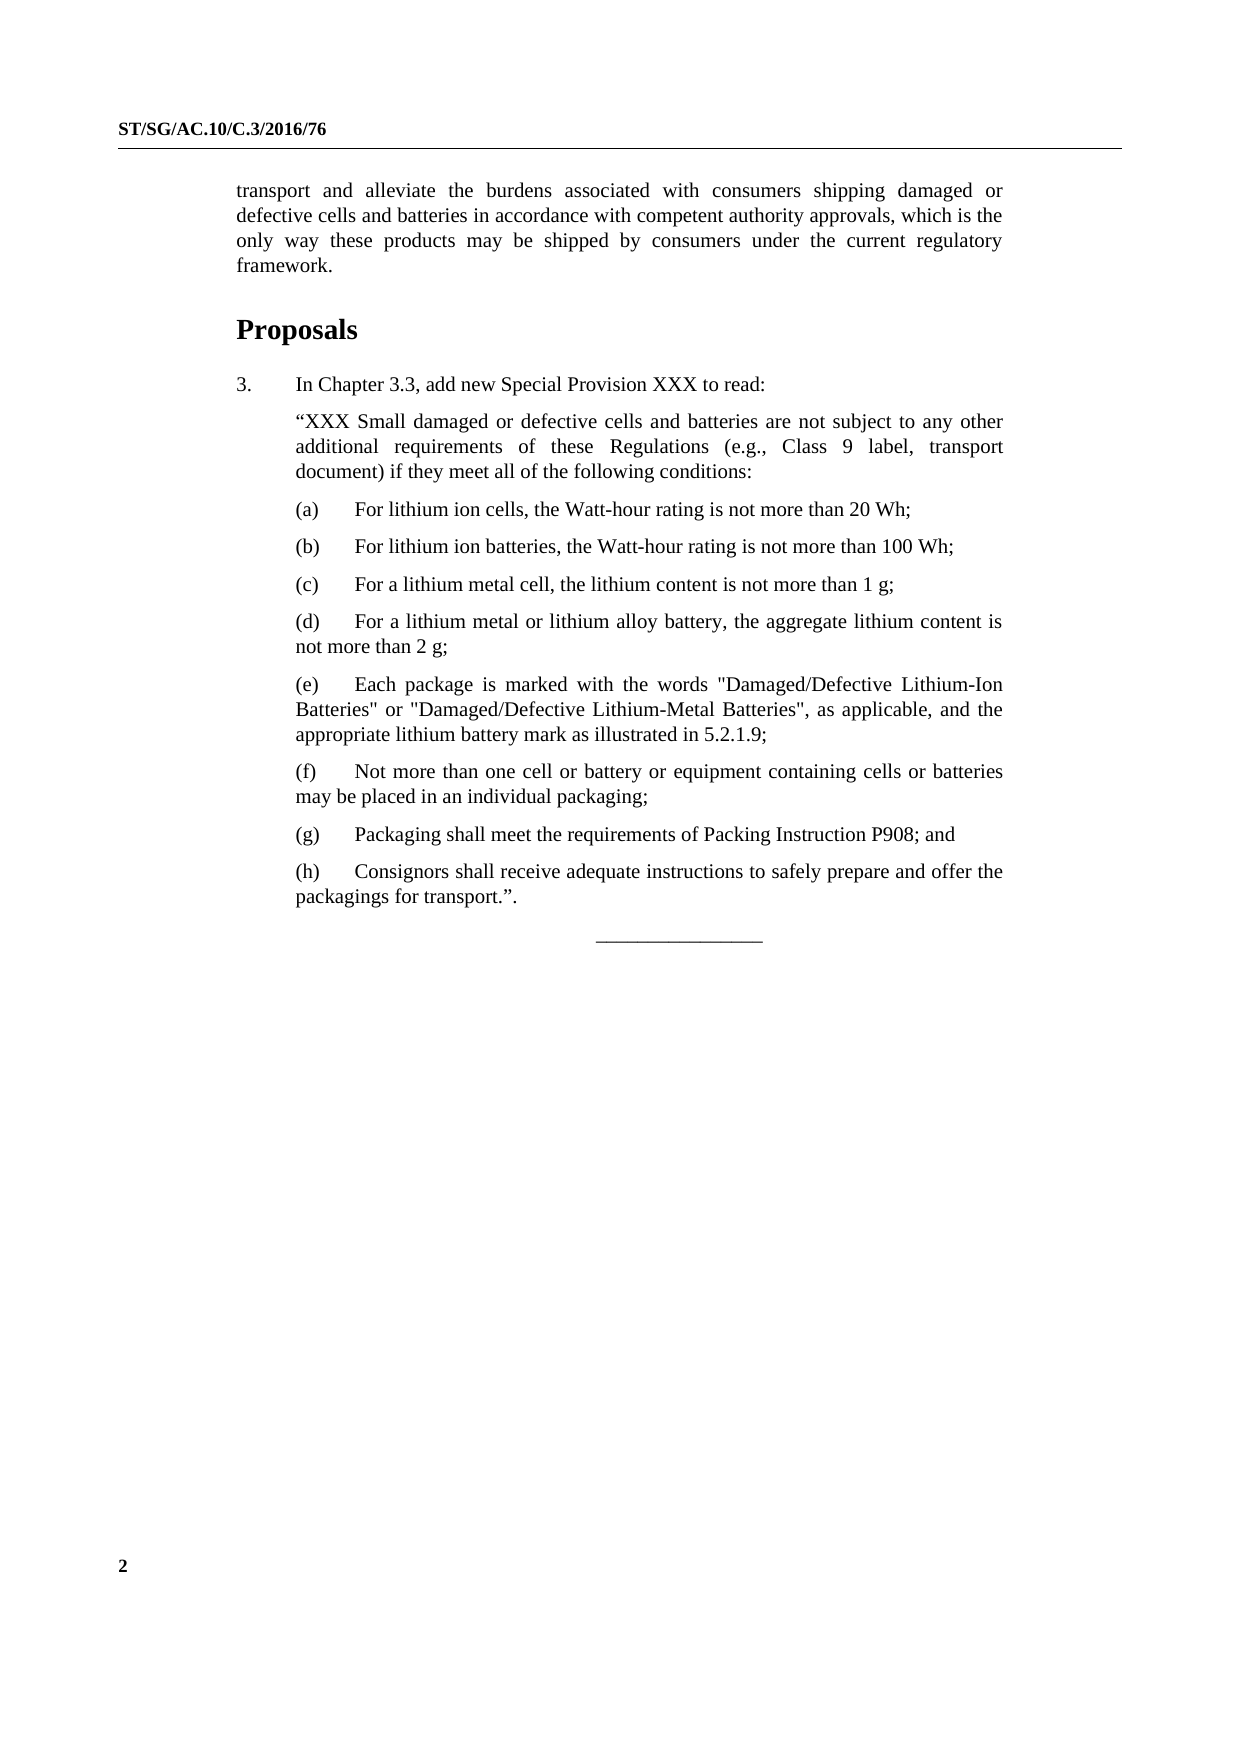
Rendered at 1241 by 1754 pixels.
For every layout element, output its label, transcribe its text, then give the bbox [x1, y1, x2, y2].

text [236, 177, 1004, 277]
text (d) For a lithium metal or lithium alloy battery, the aggregate lithium content is not more than 2 g; [295, 608, 1004, 658]
text 3. In Chapter 3.3, add new Special Provision XXX to read: [236, 371, 1004, 396]
text “XXX Small damaged or defective cells and batteries are not subject to any other additional requirements of these Regulations (e.g., Class 9 label, transport document) if they meet all of the following conditions: [295, 408, 1004, 483]
text (f) Not more than one cell or battery or equipment containing cells or batteries may be placed in an individual packaging; [295, 758, 1004, 808]
text (b) For lithium ion batteries, the Watt-hour rating is not more than 100 Wh; [295, 533, 1004, 558]
text (e) Each package is marked with the words "Damaged/Defective Lithium-Ion Batteries" or "Damaged/Defective Lithium-Metal Batteries", as applicable, and the appropriate lithium battery mark as illustrated in 5.2.1.9; [295, 671, 1004, 746]
text (c) For a lithium metal cell, the lithium content is not more than 1 g; [295, 571, 1004, 596]
text Proposals [118, 315, 1004, 346]
text ________________ [236, 921, 1122, 945]
text (h) Consignors shall receive adequate instructions to safely prepare and offer the packagings for transport.”. [295, 858, 1004, 908]
text (a) For lithium ion cells, the Watt-hour rating is not more than 20 Wh; [295, 496, 1004, 521]
text (g) Packaging shall meet the requirements of Packing Instruction P908; and [295, 821, 1004, 846]
